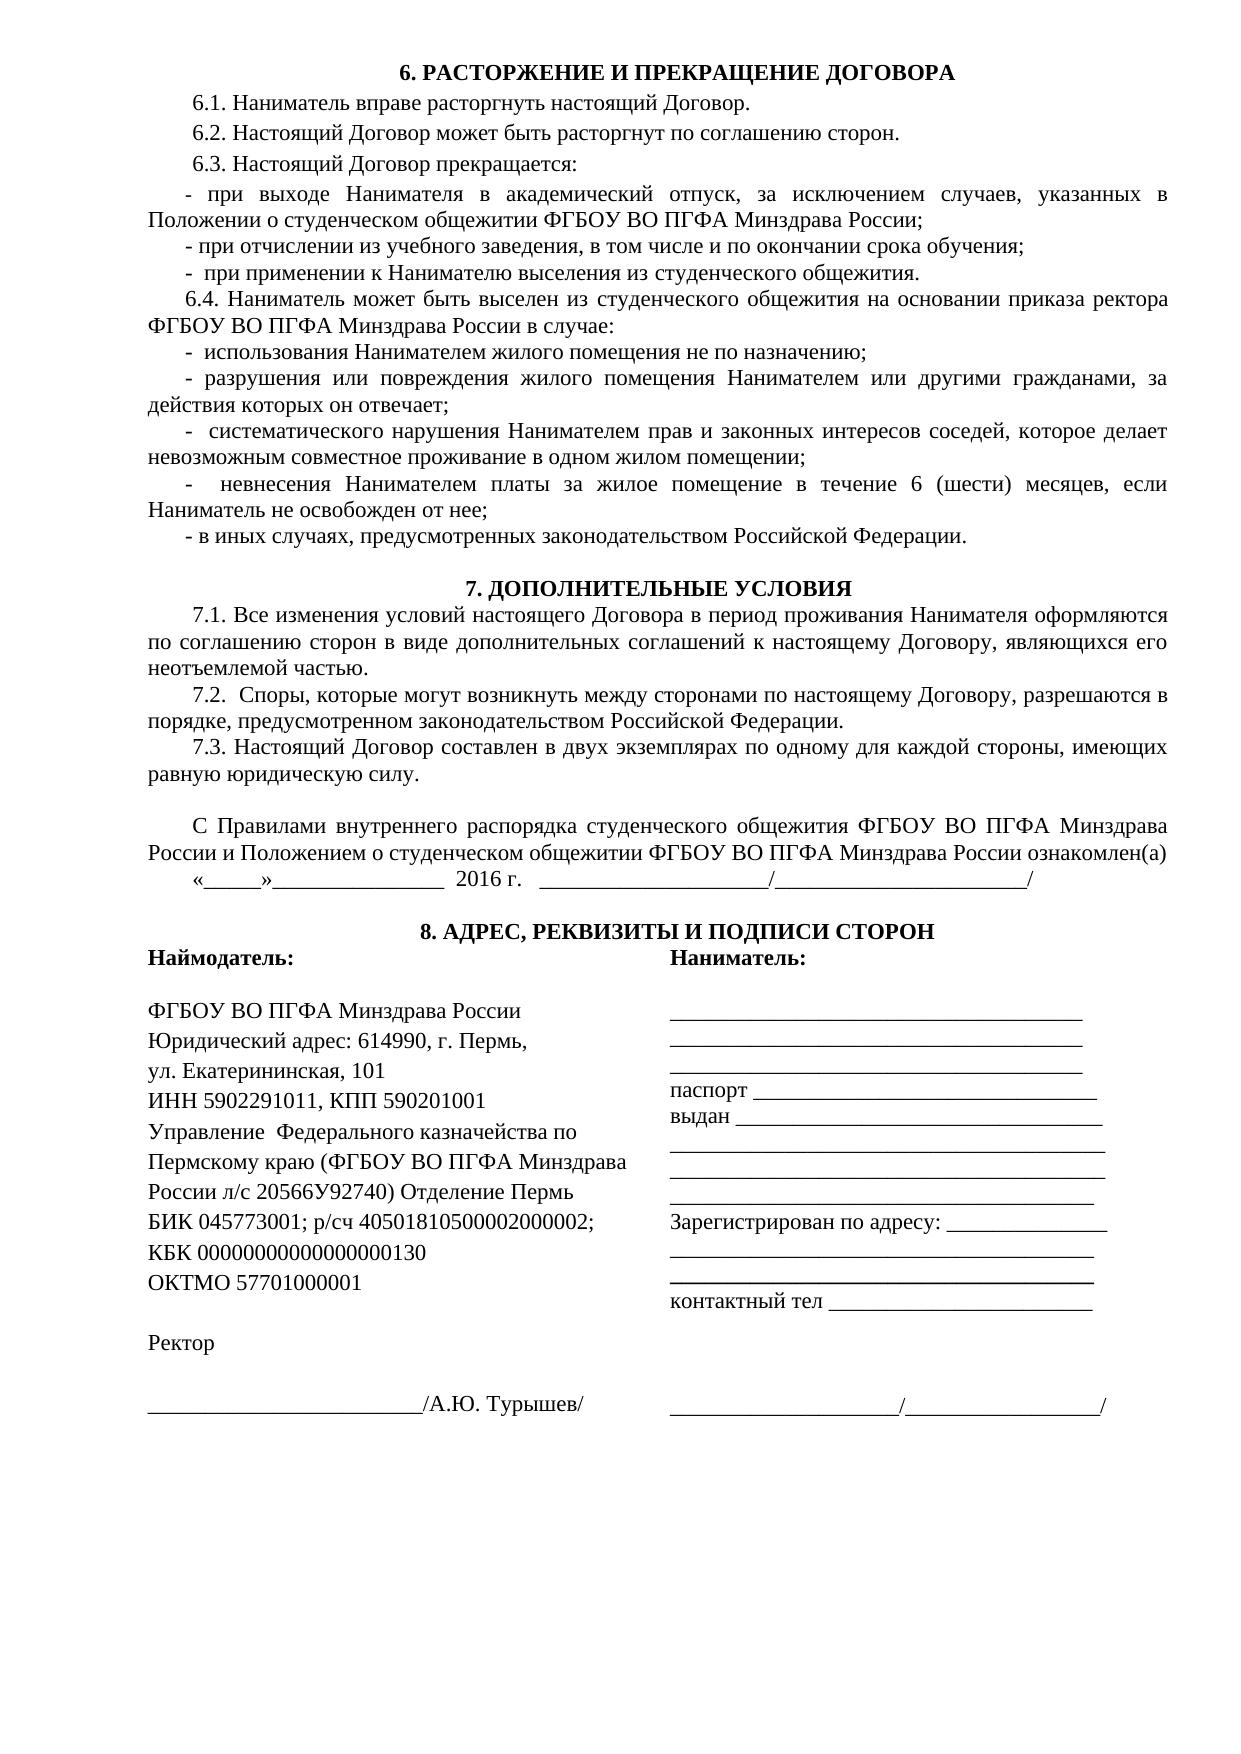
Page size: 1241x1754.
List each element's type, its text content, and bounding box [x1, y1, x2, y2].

text - при применении к Нанимателю выселения из студенческого общежития. [148, 259, 1169, 285]
text - при выходе Нанимателя в академический отпуск, за исключением случаев, указанных в Положении о студенческом общежитии ФГБОУ ВО ПГФА Минздрава России; [148, 180, 1169, 233]
text 6.2. Настоящий Договор может быть расторгнут по соглашению сторон. [148, 119, 1169, 146]
text 7.2. Споры, которые могут возникнуть между сторонами по настоящему Договору, разрешаются в порядке, предусмотренном законодательством Российской Федерации. [148, 681, 1169, 733]
text 6.3. Настоящий Договор прекращается: [148, 150, 1169, 176]
text - невнесения Нанимателем платы за жилое помещение в течение 6 (шести) месяцев, если Наниматель не освобожден от нее; [148, 470, 1169, 522]
text «_____»_______________ 2016 г. ____________________/______________________/ [148, 865, 1169, 891]
table_header Наниматель: ____________________________________ ____________________________________ ____________________________________ паспорт ______________________________ выдан ________________________________ ______________________________________ ______________________________________ _____________________________________ Зарегистрирован по адресу: ______________ _____________________________________ _____________________________________ контактный тел _______________________ ____________________/_________________/ [659, 944, 1181, 1552]
text 7.3. Настоящий Договор составлен в двух экземплярах по одному для каждой стороны, имеющих равную юридическую силу. [148, 733, 1169, 786]
text С Правилами внутреннего распорядка студенческого общежития ФГБОУ ВО ПГФА Минздрава России и Положением о студенческом общежитии ФГБОУ ВО ПГФА Минздрава России ознакомлен(а) [148, 812, 1169, 865]
text 6.4. Наниматель может быть выселен из студенческого общежития на основании приказа ректора ФГБОУ ВО ПГФА Минздрава России в случае: [148, 285, 1169, 338]
text - разрушения или повреждения жилого помещения Нанимателем или другими гражданами, за действия которых он отвечает; [148, 364, 1169, 417]
text - использования Нанимателем жилого помещения не по назначению; [148, 338, 1169, 364]
text - при отчислении из учебного заведения, в том числе и по окончании срока обучения; [148, 233, 1169, 259]
text - в иных случаях, предусмотренных законодательством Российской Федерации. [148, 522, 1169, 549]
text - систематического нарушения Нанимателем прав и законных интересов соседей, которое делает невозможным совместное проживание в одном жилом помещении; [148, 417, 1169, 470]
text 7.1. Все изменения условий настоящего Договора в период проживания Нанимателя оформляются по соглашению сторон в виде дополнительных соглашений к настоящему Договору, являющихся его неотъемлемой частью. [148, 602, 1169, 681]
text 8. АДРЕС, РЕКВИЗИТЫ И ПОДПИСИ СТОРОН [185, 918, 1169, 944]
text 7. ДОПОЛНИТЕЛЬНЫЕ УСЛОВИЯ [148, 575, 1169, 602]
table_header Наймодатель: ФГБОУ ВО ПГФА Минздрава России Юридический адрес: 614990, г. Пермь, ул. Екатерининская, 101 [136, 944, 658, 1552]
text 6.1. Наниматель вправе расторгнуть настоящий Договор. [148, 89, 1169, 116]
text 6. РАСТОРЖЕНИЕ И ПРЕКРАЩЕНИЕ ДОГОВОРА [148, 59, 1169, 85]
